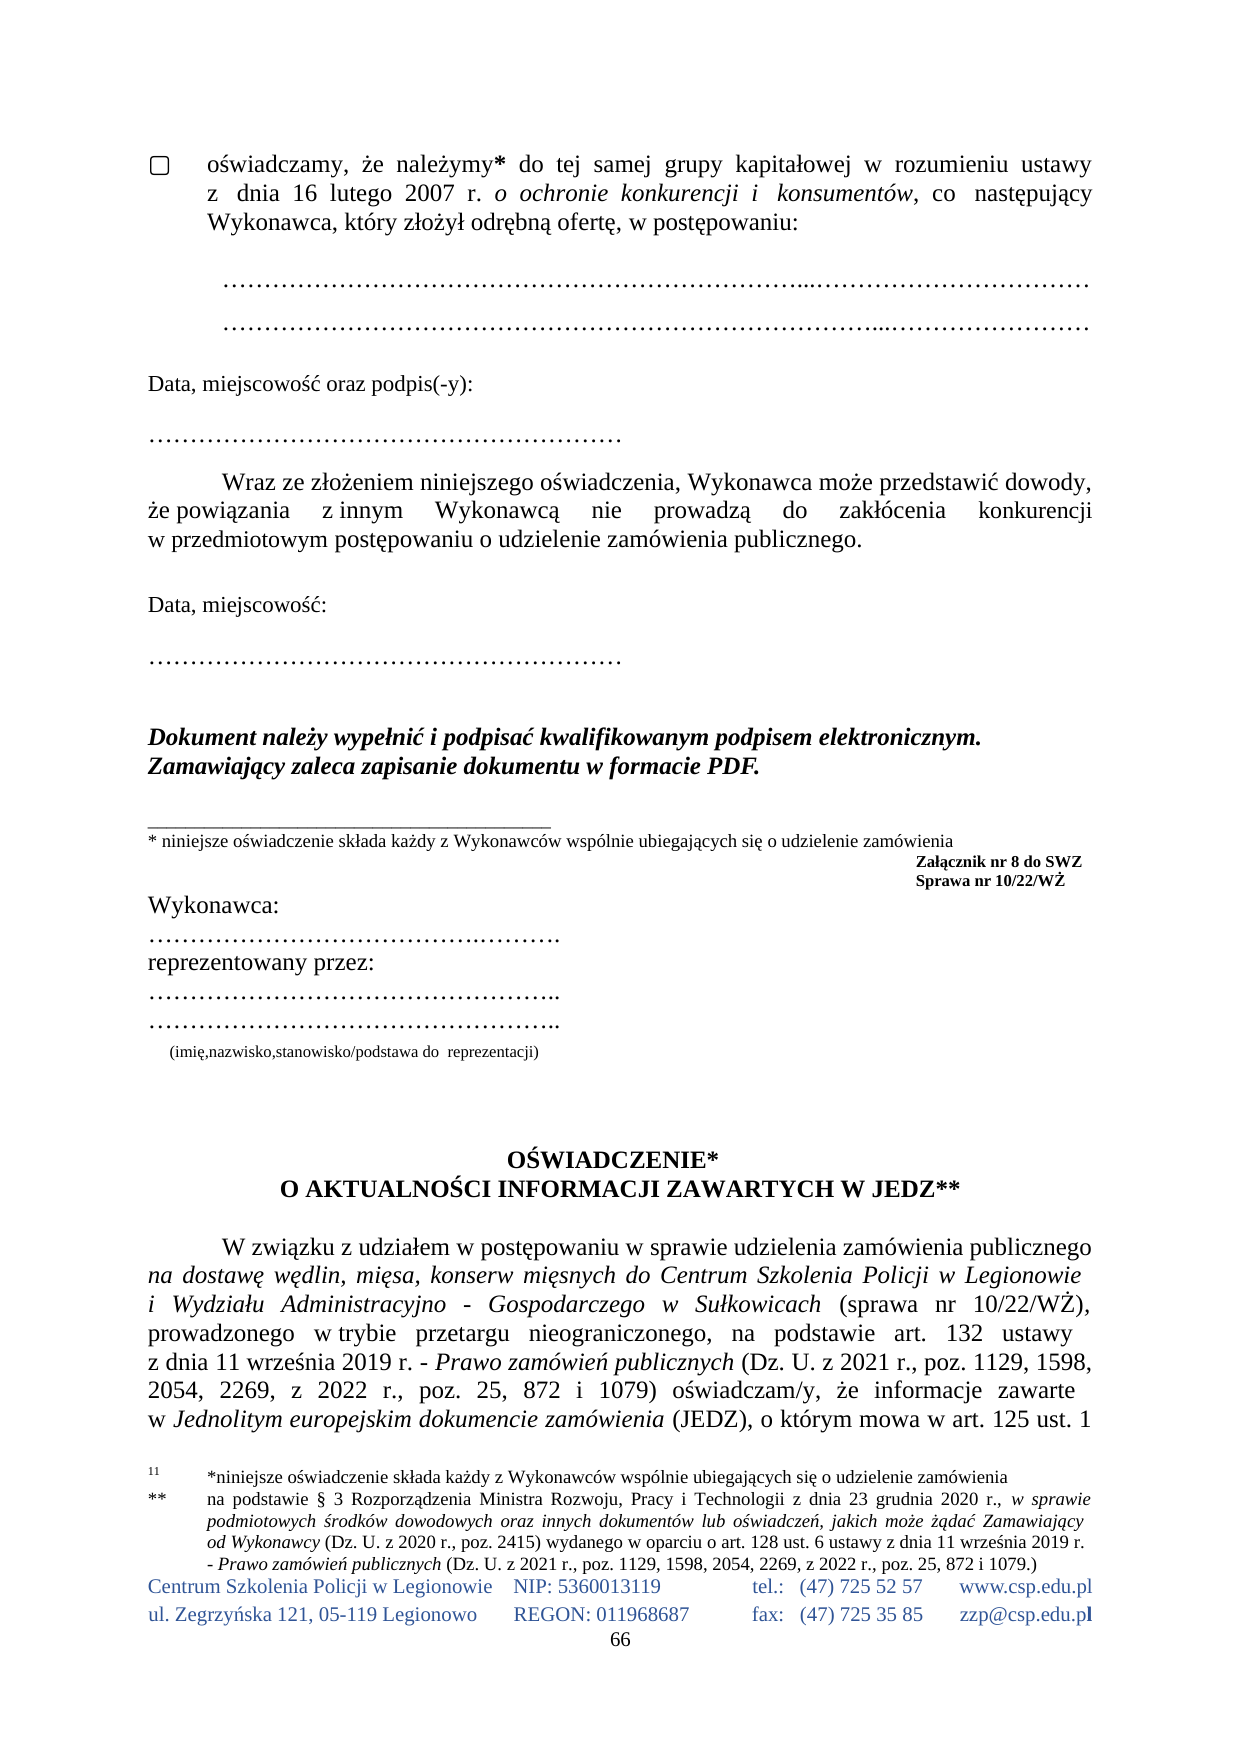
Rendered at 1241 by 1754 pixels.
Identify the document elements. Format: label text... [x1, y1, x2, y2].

text ………………………………….………. [148, 919, 561, 947]
text Data, miejscowość oraz podpis(-y): [148, 369, 1092, 396]
text OŚWIADCZENIE* [148, 1145, 1092, 1174]
text reprezentowany przez: [148, 947, 561, 976]
text Załącznik nr 8 do SWZ [916, 852, 1092, 871]
text ___________________________________________ [148, 808, 1092, 830]
text Dokument należy wypełnić i podpisać kwalifikowanym podpisem elektronicznym. [148, 722, 1092, 751]
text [148, 1232, 1092, 1433]
text O AKTUALNOŚCI INFORMACJI ZAWARTYCH W JEDZ** [148, 1174, 1092, 1203]
text Sprawa nr 10/22/WŻ [916, 871, 1092, 890]
text ……………………………………………………………………...…………………… [220, 307, 1092, 336]
text * niniejsze oświadczenie składa każdy z Wykonawców wspólnie ubiegających się o udzielenie zamówienia [148, 830, 1092, 852]
text ▢ oświadczamy, że należymy* do tej samej grupy kapitałowej w rozumieniu ustawy z dnia 16 lutego 2007 r. o ochronie konkurencji i konsumentów, co następujący Wykonawca, który złożył odrębną ofertę, w postępowaniu: [148, 148, 1092, 235]
text ………………………………………………… [148, 419, 1092, 448]
text ………………………………………….. [148, 1005, 561, 1034]
text Wykonawca: [148, 890, 561, 919]
text ………………………………………………… [148, 641, 1092, 670]
text ………………………………………….. [148, 976, 561, 1005]
text (imię,nazwisko,stanowisko/podstawa do reprezentacji) [148, 1034, 561, 1061]
text ……………………………………………………………...…………………………… [186, 264, 1092, 293]
text Zamawiający zaleca zapisanie dokumentu w formacie PDF. [148, 751, 1092, 780]
text Data, miejscowość: [148, 592, 1092, 618]
text Wraz ze złożeniem niniejszego oświadczenia, Wykonawca może przedstawić dowody, że powiązania z innym Wykonawcą nie prowadzą do zakłócenia konkurencji w przedmiotowym postępowaniu o udzielenie zamówienia publicznego. [148, 467, 1092, 553]
